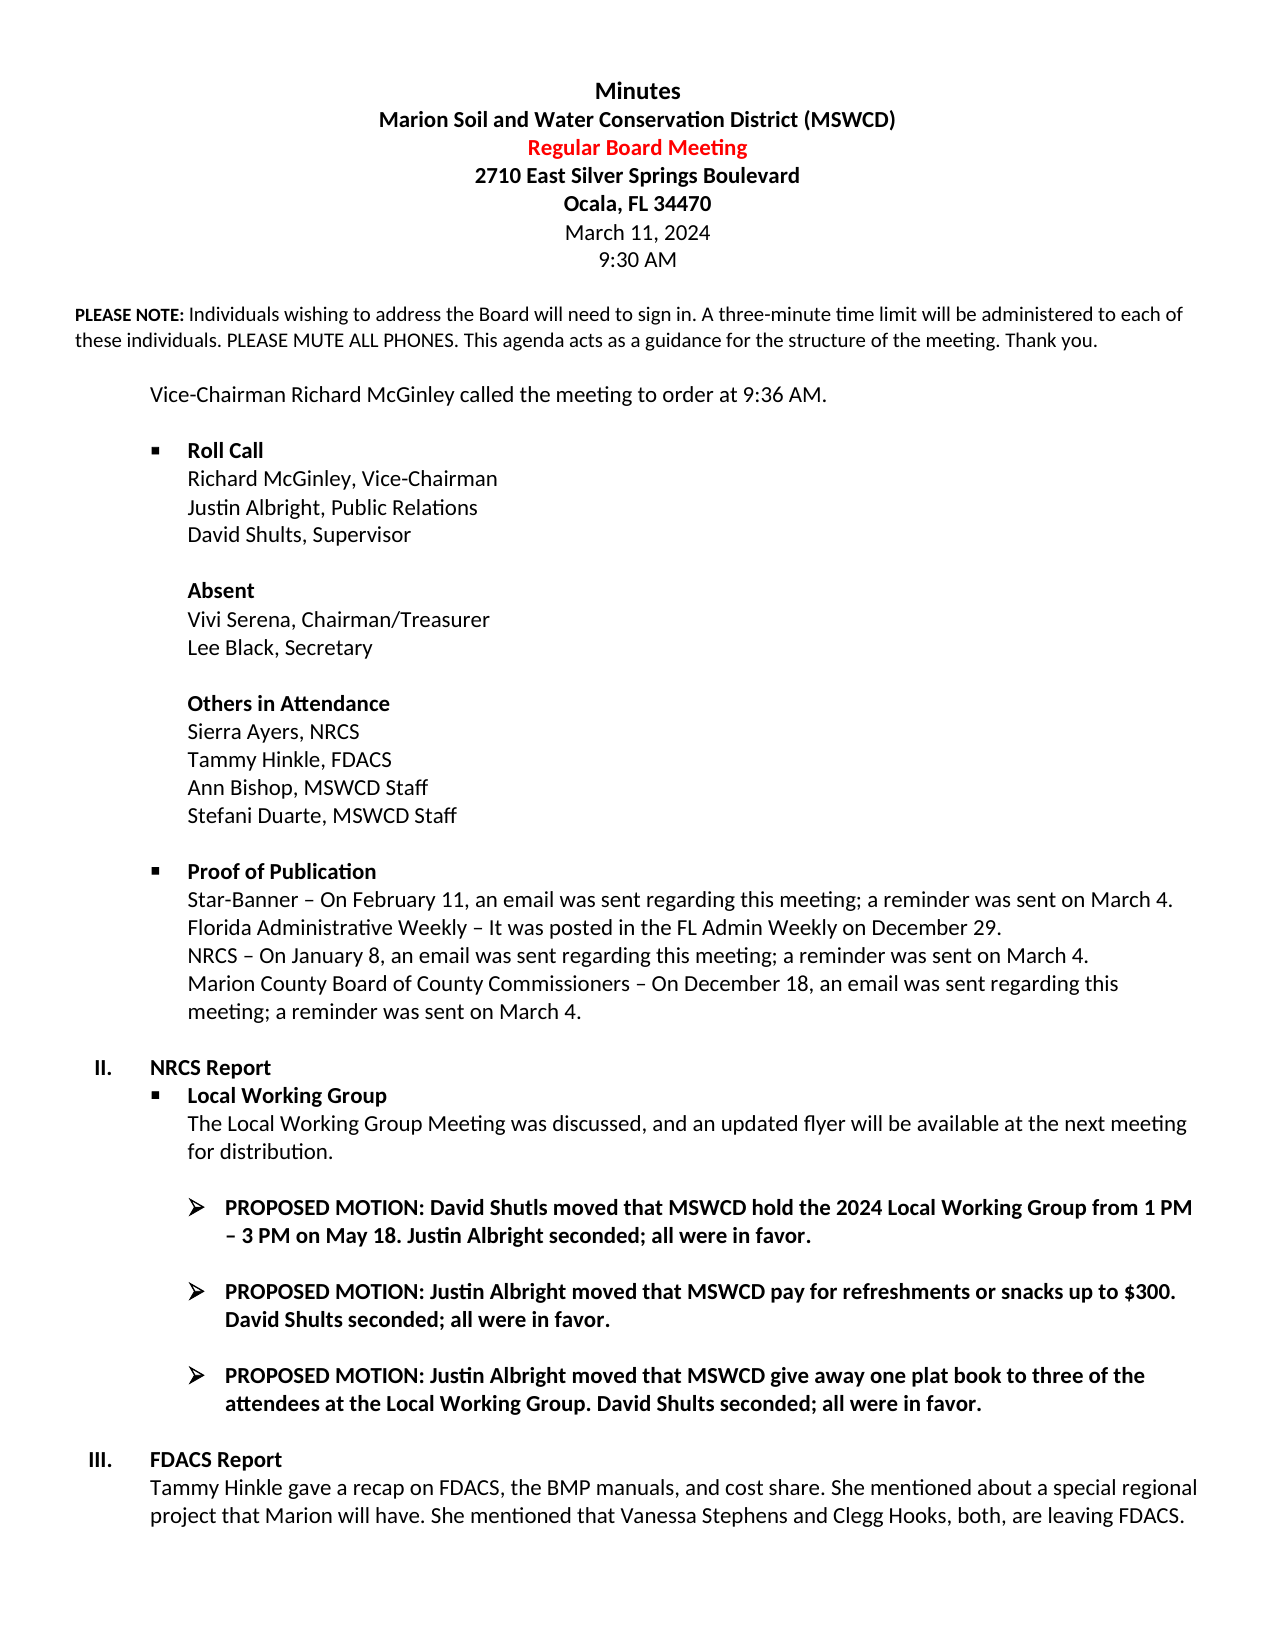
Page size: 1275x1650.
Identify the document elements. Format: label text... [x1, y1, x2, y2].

text Lee Black, Secretary [112, 633, 1200, 661]
text Vice-Chairman Richard McGinley called the meeting to order at 9:36 AM. [75, 381, 1200, 408]
list FDACS Report [112, 1445, 1200, 1473]
text Others in Attendance [112, 689, 1200, 717]
list Proof of Publication [150, 857, 1200, 885]
text Ann Bishop, MSWCD Staff [187, 773, 1200, 801]
text Florida Administrative Weekly – It was posted in the FL Admin Weekly on December 29. [187, 913, 1200, 941]
list The Local Working Group Meeting was discussed, and an updated flyer will be available at the next meeting for distribution. [187, 1109, 1200, 1165]
list NRCS Report [112, 1053, 1200, 1081]
text Star-Banner – On February 11, an email was sent regarding this meeting; a reminder was sent on March 4. [187, 885, 1200, 913]
list Roll Call [150, 437, 1200, 464]
list Local Working Group [150, 1081, 1200, 1109]
text Stefani Duarte, MSWCD Staff [187, 801, 1200, 829]
text PLEASE NOTE: Individuals wishing to address the Board will need to sign in. A three-minute time limit will be administered to each of these individuals. PLEASE MUTE ALL PHONES. This agenda acts as a guidance for the structure of the meeting. Thank you. [75, 302, 1200, 352]
text Marion County Board of County Commissioners – On December 18, an email was sent regarding this meeting; a reminder was sent on March 4. [187, 969, 1200, 1025]
text Ocala, FL 34470 [75, 189, 1200, 218]
text Richard McGinley, Vice-Chairman [112, 464, 1200, 493]
list Tammy Hinkle gave a recap on FDACS, the BMP manuals, and cost share. She mentioned about a special regional project that Marion will have. She mentioned that Vanessa Stephens and Clegg Hooks, both, are leaving FDACS. [150, 1473, 1200, 1529]
text March 11, 2024 [75, 218, 1200, 246]
text Sierra Ayers, NRCS [187, 717, 1200, 745]
text NRCS – On January 8, an email was sent regarding this meeting; a reminder was sent on March 4. [187, 941, 1200, 969]
text Minutes [75, 75, 1200, 106]
text 9:30 AM [75, 246, 1200, 274]
text David Shults, Supervisor [112, 521, 1200, 549]
list PROPOSED MOTION: Justin Albright moved that MSWCD pay for refreshments or snacks up to $300. David Shults seconded; all were in favor. [187, 1277, 1200, 1333]
list PROPOSED MOTION: David Shutls moved that MSWCD hold the 2024 Local Working Group from 1 PM – 3 PM on May 18. Justin Albright seconded; all were in favor. [187, 1193, 1200, 1249]
text Regular Board Meeting 2710 East Silver Springs Boulevard [75, 133, 1200, 189]
text Absent [112, 577, 1200, 605]
text Tammy Hinkle, FDACS [187, 745, 1200, 773]
list PROPOSED MOTION: Justin Albright moved that MSWCD give away one plat book to three of the attendees at the Local Working Group. David Shults seconded; all were in favor. [187, 1361, 1200, 1417]
text Marion Soil and Water Conservation District (MSWCD) [75, 106, 1200, 133]
text Justin Albright, Public Relations [112, 493, 1200, 521]
text Vivi Serena, Chairman/Treasurer [112, 605, 1200, 633]
